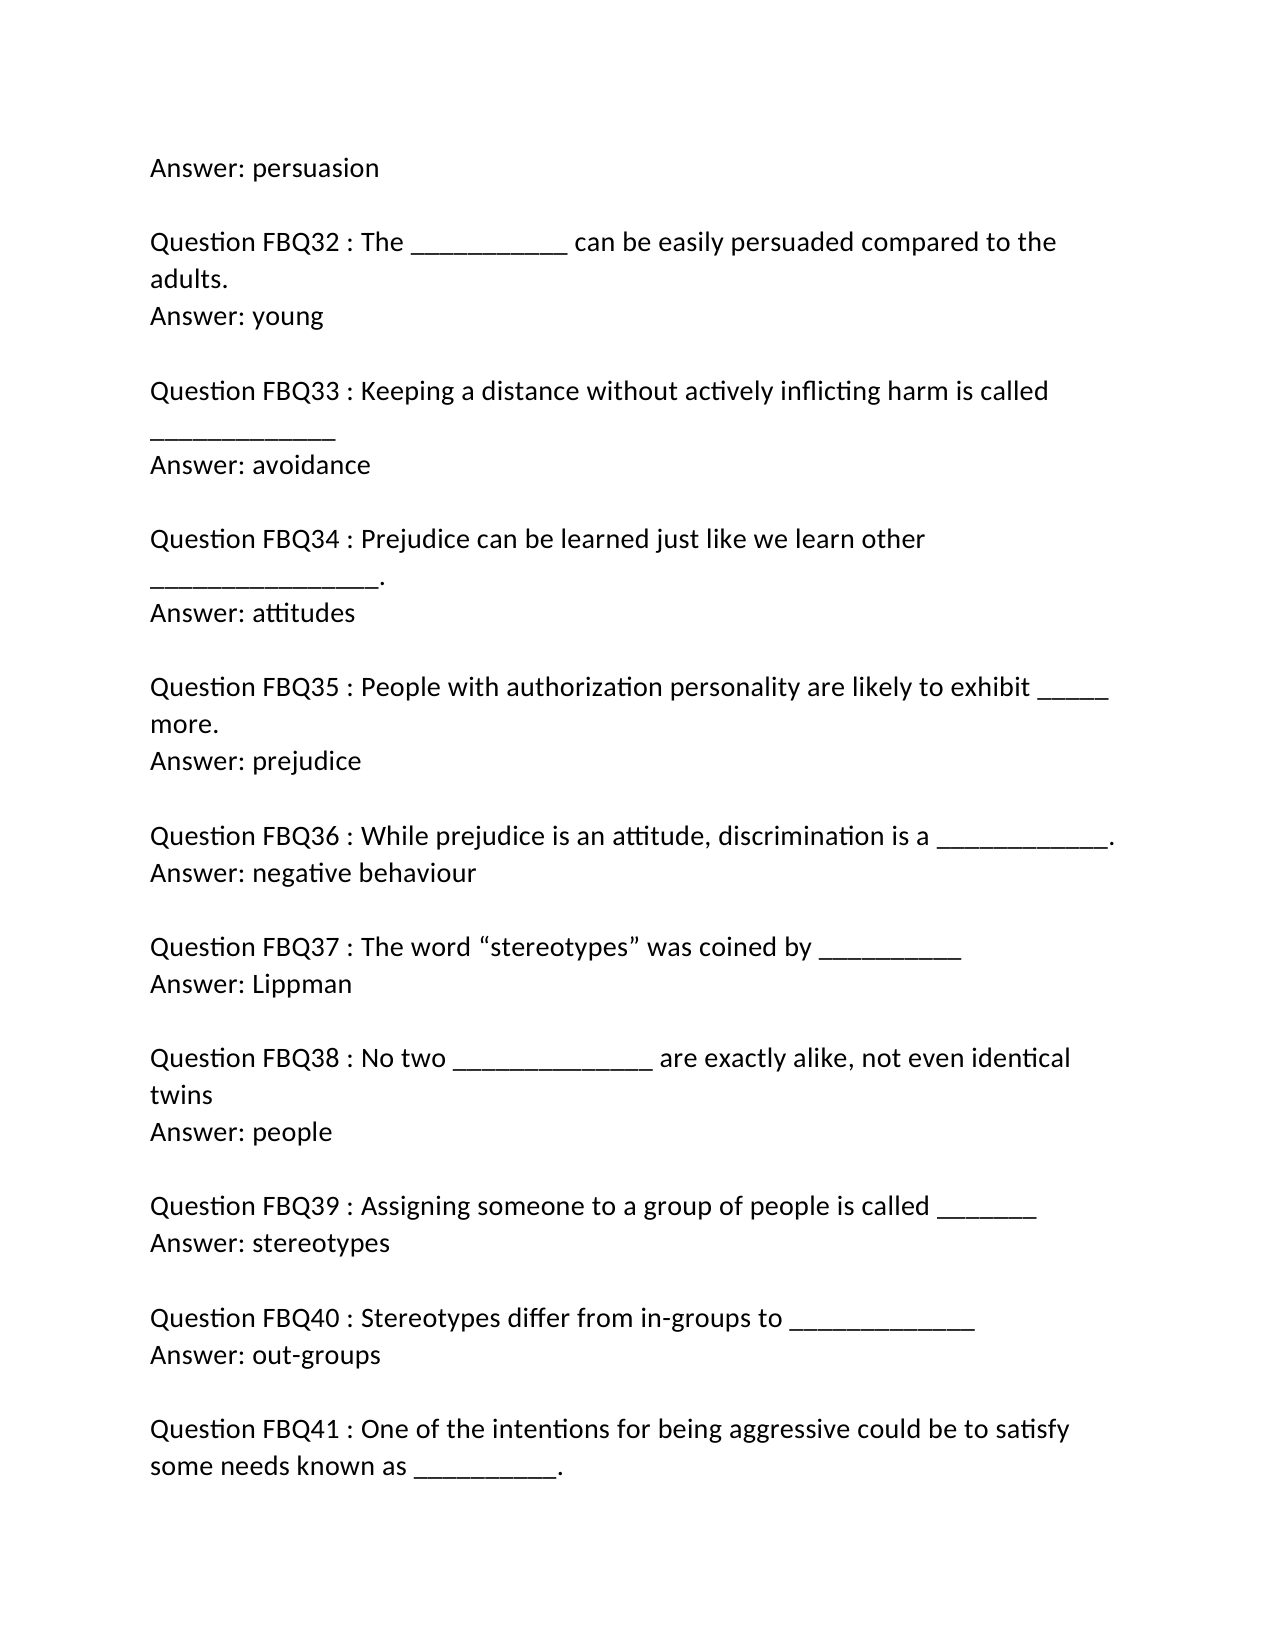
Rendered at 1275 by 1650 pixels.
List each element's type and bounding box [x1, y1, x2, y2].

text [150, 150, 1125, 1482]
